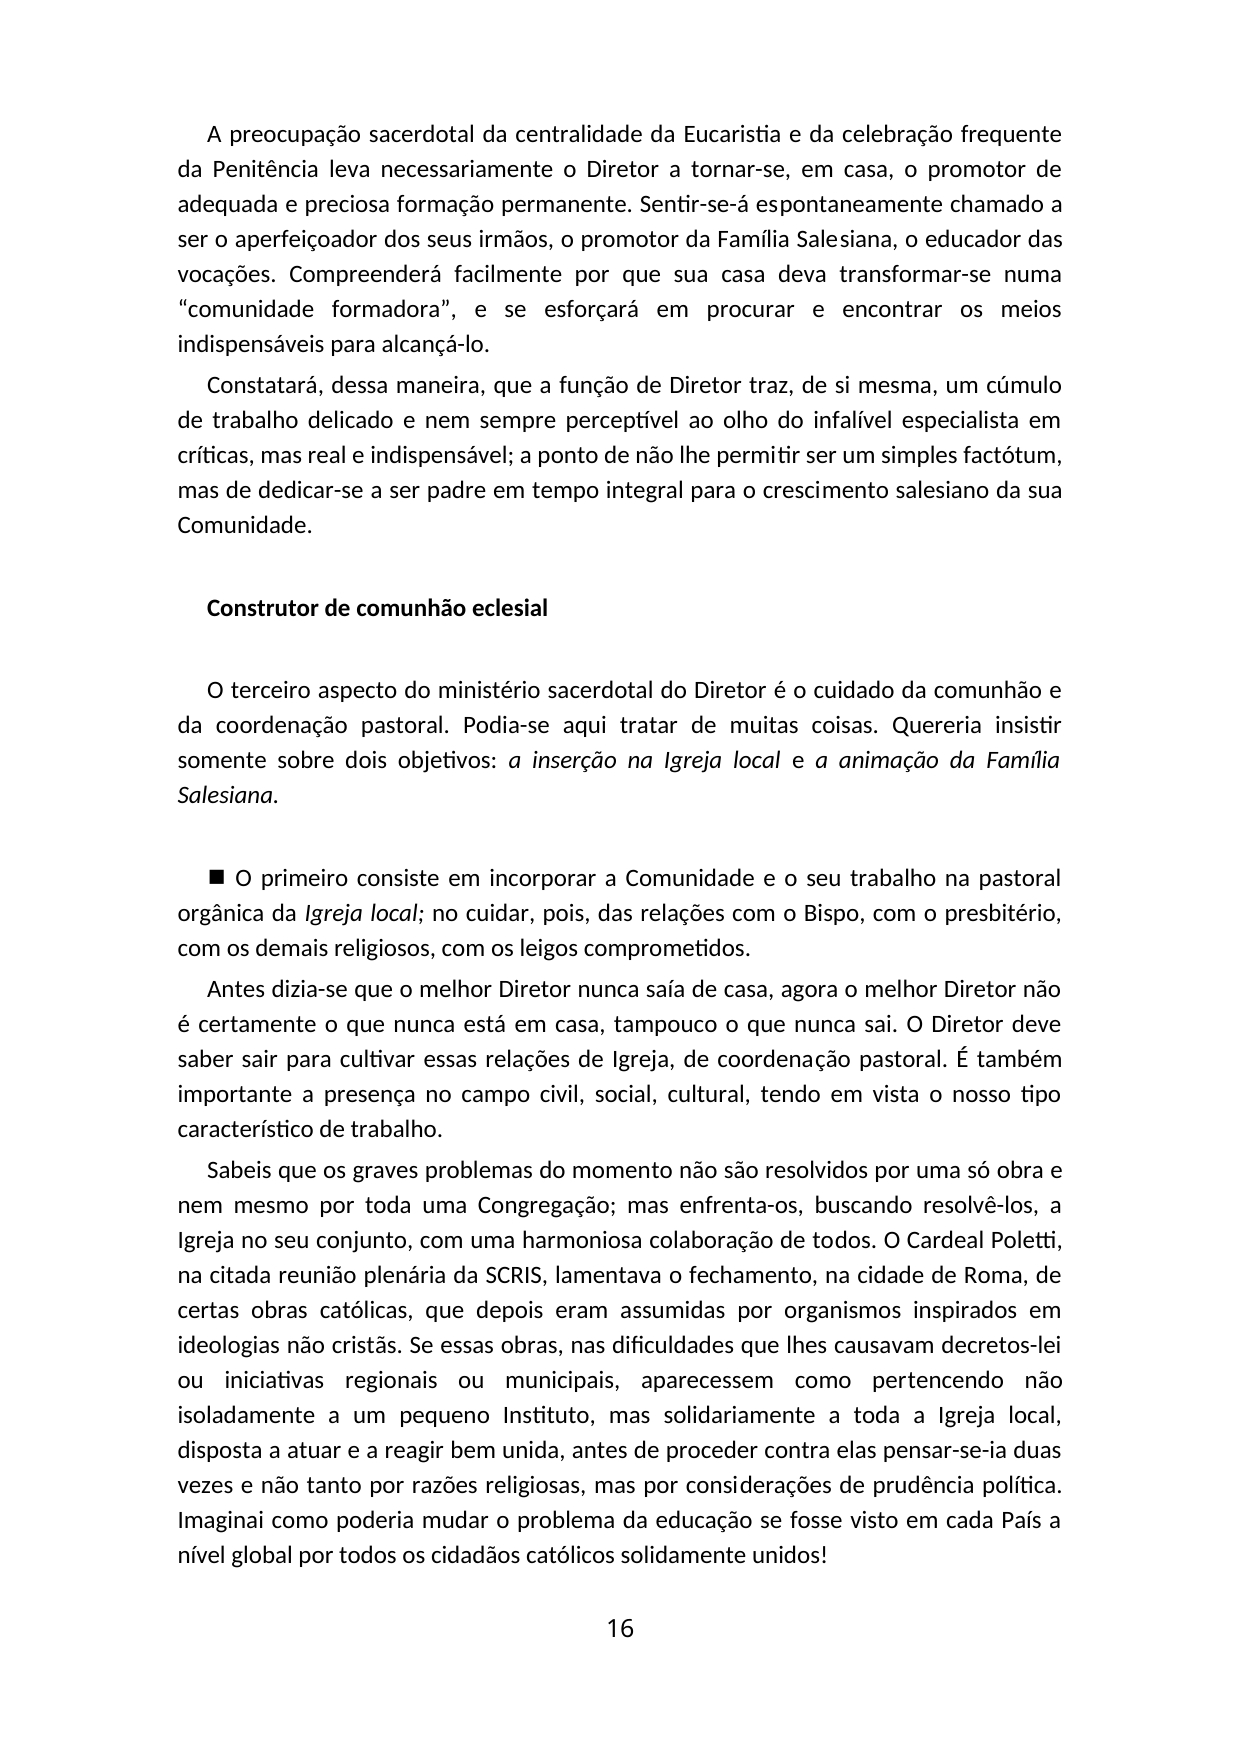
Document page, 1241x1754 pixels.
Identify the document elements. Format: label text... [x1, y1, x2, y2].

text A preocupação sacerdotal da centralidade da Eucaristia e da celebração frequente da Penitência leva necessariamente o Diretor a tornar-se, em casa, o promotor de adequada e preciosa formação permanente. Sentir-se-á espontaneamente chamado a ser o aperfeiçoador dos seus irmãos, o promotor da Família Salesiana, o educador das vocações. Compreenderá facilmente por que sua casa deva transformar-se numa “comunidade formadora”, e se esforçará em procurar e encontrar os meios indispensáveis para alcançá-lo. [177, 118, 1063, 359]
text Sabeis que os graves problemas do momento não são resolvidos por uma só obra e nem mesmo por toda uma Congregação; mas enfrenta-os, buscando resolvê-los, a Igreja no seu conjunto, com uma harmoniosa colaboração de todos. O Cardeal Poletti, na citada reunião plenária da SCRIS, lamentava o fechamento, na cidade de Roma, de certas obras católicas, que depois eram assumidas por organismos inspirados em ideologias não cristãs. Se essas obras, nas dificuldades que lhes causavam decretos-lei ou iniciativas regionais ou municipais, aparecessem como pertencendo não isoladamente a um pequeno Instituto, mas solidariamente a toda a Igreja local, disposta a atuar e a reagir bem unida, antes de proceder contra elas pensar-se-ia duas vezes e não tanto por razões religiosas, mas por considerações de prudência política. Imaginai como poderia mudar o problema da educação se fosse visto em cada País a nível global por todos os cidadãos católicos solidamente unidos! [177, 1154, 1063, 1570]
text Constatará, dessa maneira, que a função de Diretor traz, de si mesma, um cúmulo de trabalho delicado e nem sempre perceptível ao olho do infalível especialista em críticas, mas real e indispensável; a ponto de não lhe permitir ser um simples factótum, mas de dedicar-se a ser padre em tempo integral para o crescimento salesiano da sua Comunidade. [177, 369, 1063, 540]
text O terceiro aspecto do ministério sacerdotal do Diretor é o cuidado da comunhão e da coordenação pastoral. Podia-se aqui tratar de muitas coisas. Quereria insistir somente sobre dois objetivos: a inserção na Igreja local e a animação da Família Salesiana. [177, 674, 1063, 810]
text Antes dizia-se que o melhor Diretor nunca saía de casa, agora o melhor Diretor não é certamente o que nunca está em casa, tampouco o que nunca sai. O Diretor deve saber sair para cultivar essas relações de Igreja, de coordenação pastoral. É também importante a presença no campo civil, social, cultural, tendo em vista o nosso tipo característico de trabalho. [177, 973, 1063, 1144]
text Construtor de comunhão eclesial [177, 592, 1063, 622]
text O primeiro consiste em incorporar a Comunidade e o seu trabalho na pastoral orgânica da Igreja local; no cuidar, pois, das relações com o Bispo, com o presbitério, com os demais religiosos, com os leigos comprometidos. [177, 862, 1063, 962]
